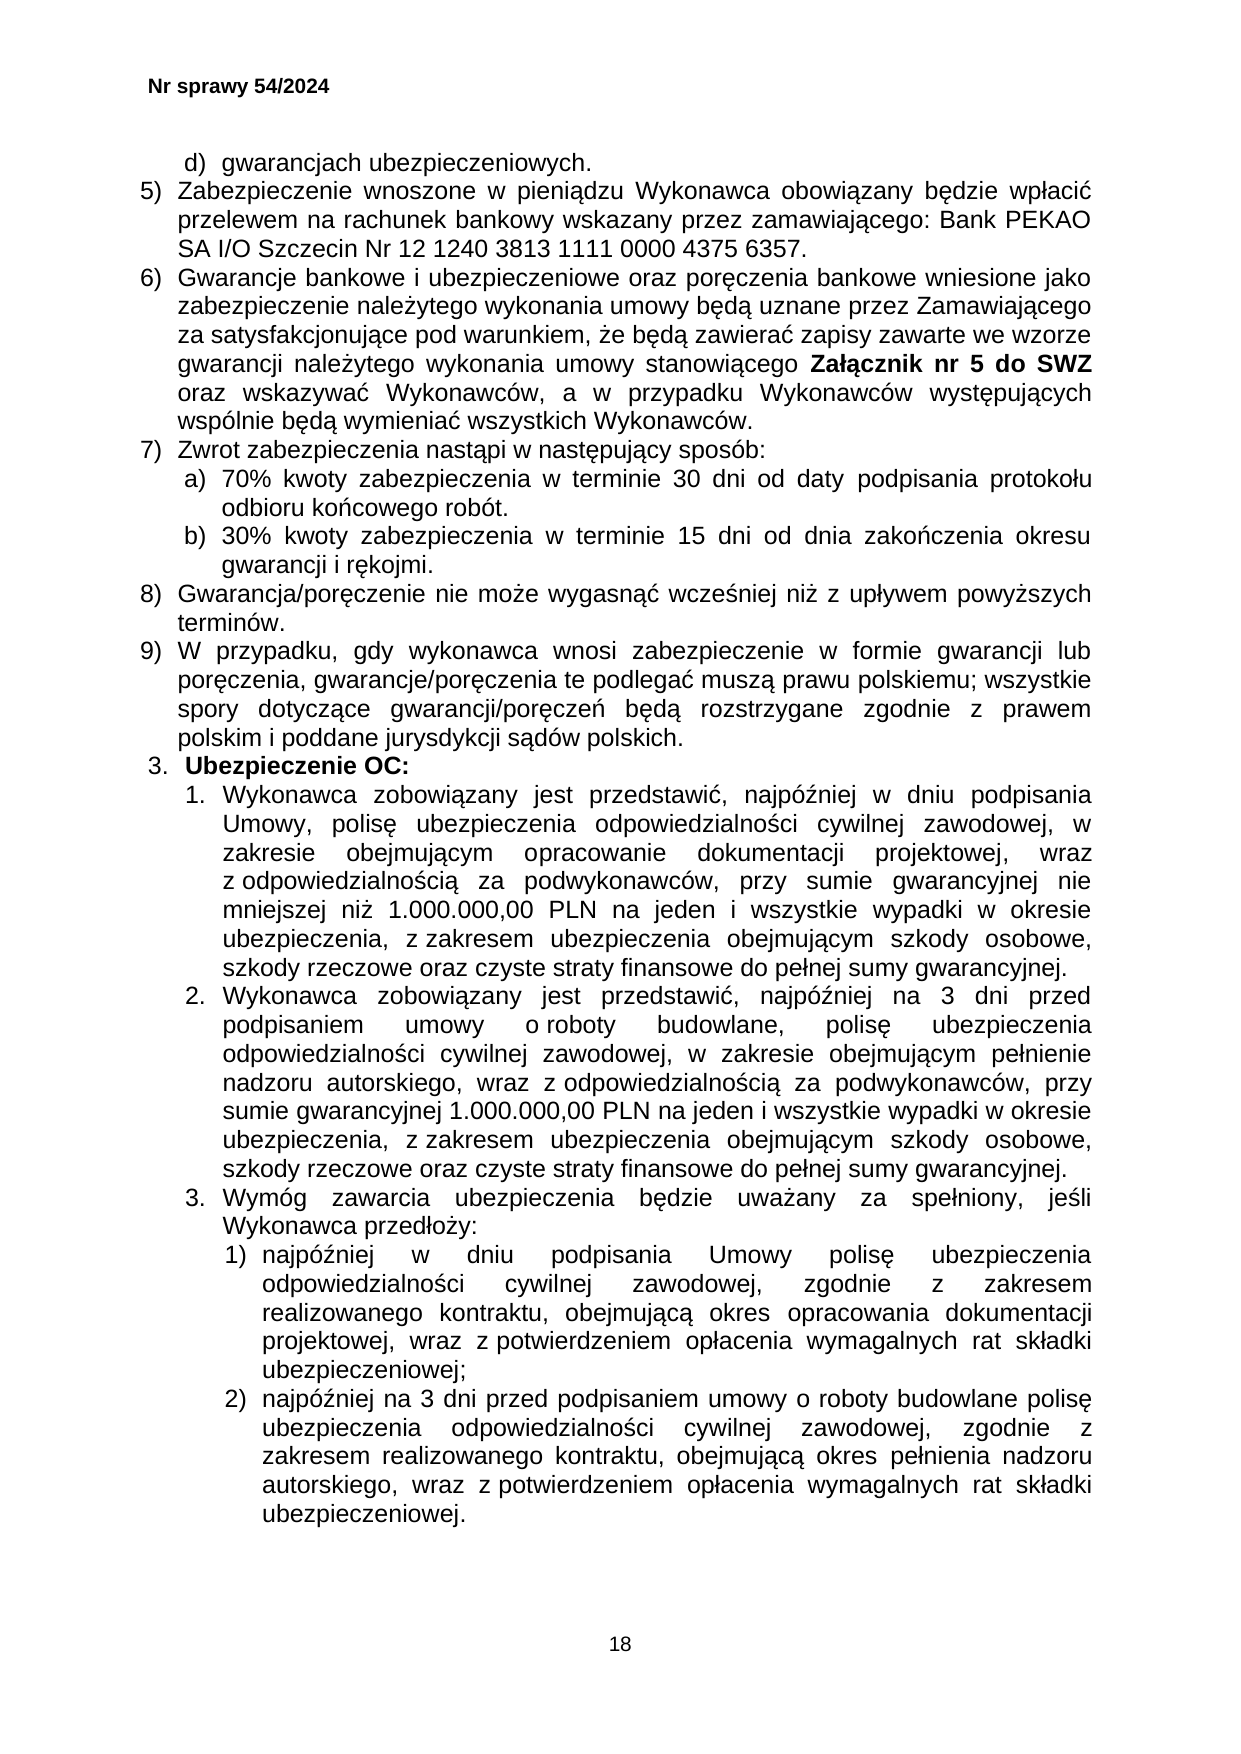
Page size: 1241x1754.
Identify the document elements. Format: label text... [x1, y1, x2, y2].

list najpóźniej na 3 dni przed podpisaniem umowy o roboty budowlane polisę ubezpieczenia odpowiedzialności cywilnej zawodowej, zgodnie z zakresem realizowanego kontraktu, obejmującą okres pełnienia nadzoru autorskiego, wraz z potwierdzeniem opłacenia wymagalnych rat składki ubezpieczeniowej. [224, 1384, 1093, 1528]
list Gwarancja/poręczenie nie może wygasnąć wcześniej niż z upływem powyższych terminów. [140, 579, 1093, 636]
list W przypadku, gdy wykonawca wnosi zabezpieczenie w formie gwarancji lub poręczenia, gwarancje/poręczenia te podlegać muszą prawu polskiemu; wszystkie spory dotyczące gwarancji/poręczeń będą rozstrzygane zgodnie z prawem polskim i poddane jurysdykcji sądów polskich. [140, 636, 1093, 751]
list Zabezpieczenie wnoszone w pieniądzu Wykonawca obowiązany będzie wpłacić przelewem na rachunek bankowy wskazany przez zamawiającego: Bank PEKAO SA I/O Szczecin Nr 12 1240 3813 1111 0000 4375 6357. [140, 176, 1093, 263]
list Gwarancje bankowe i ubezpieczeniowe oraz poręczenia bankowe wniesione jako zabezpieczenie należytego wykonania umowy będą uznane przez Zamawiającego za satysfakcjonujące pod warunkiem, że będą zawierać zapisy zawarte we wzorze gwarancji należytego wykonania umowy stanowiącego Załącznik nr 5 do SWZ oraz wskazywać Wykonawców, a w przypadku Wykonawców występujących wspólnie będą wymieniać wszystkich Wykonawców. [140, 263, 1093, 435]
list Zwrot zabezpieczenia nastąpi w następujący sposób: [140, 435, 1093, 464]
list gwarancjach ubezpieczeniowych. [184, 148, 1093, 176]
list 70% kwoty zabezpieczenia w terminie 30 dni od daty podpisania protokołu odbioru końcowego robót. [184, 464, 1093, 521]
list Wykonawca zobowiązany jest przedstawić, najpóźniej w dniu podpisania Umowy, polisę ubezpieczenia odpowiedzialności cywilnej zawodowej, w zakresie obejmującym opracowanie dokumentacji projektowej, wraz z odpowiedzialnością za podwykonawców, przy sumie gwarancyjnej nie mniejszej niż 1.000.000,00 PLN na jeden i wszystkie wypadki w okresie ubezpieczenia, z zakresem ubezpieczenia obejmującym szkody osobowe, szkody rzeczowe oraz czyste straty finansowe do pełnej sumy gwarancyjnej. [185, 780, 1093, 981]
list Ubezpieczenie OC: [148, 751, 1093, 780]
list najpóźniej w dniu podpisania Umowy polisę ubezpieczenia odpowiedzialności cywilnej zawodowej, zgodnie z zakresem realizowanego kontraktu, obejmującą okres opracowania dokumentacji projektowej, wraz z potwierdzeniem opłacenia wymagalnych rat składki ubezpieczeniowej; [224, 1240, 1093, 1384]
list Wykonawca zobowiązany jest przedstawić, najpóźniej na 3 dni przed podpisaniem umowy o roboty budowlane, polisę ubezpieczenia odpowiedzialności cywilnej zawodowej, w zakresie obejmującym pełnienie nadzoru autorskiego, wraz z odpowiedzialnością za podwykonawców, przy sumie gwarancyjnej 1.000.000,00 PLN na jeden i wszystkie wypadki w okresie ubezpieczenia, z zakresem ubezpieczenia obejmującym szkody osobowe, szkody rzeczowe oraz czyste straty finansowe do pełnej sumy gwarancyjnej. [185, 981, 1093, 1183]
list Wymóg zawarcia ubezpieczenia będzie uważany za spełniony, jeśli Wykonawca przedłoży: [185, 1183, 1093, 1240]
list 30% kwoty zabezpieczenia w terminie 15 dni od dnia zakończenia okresu gwarancji i rękojmi. [184, 521, 1093, 579]
